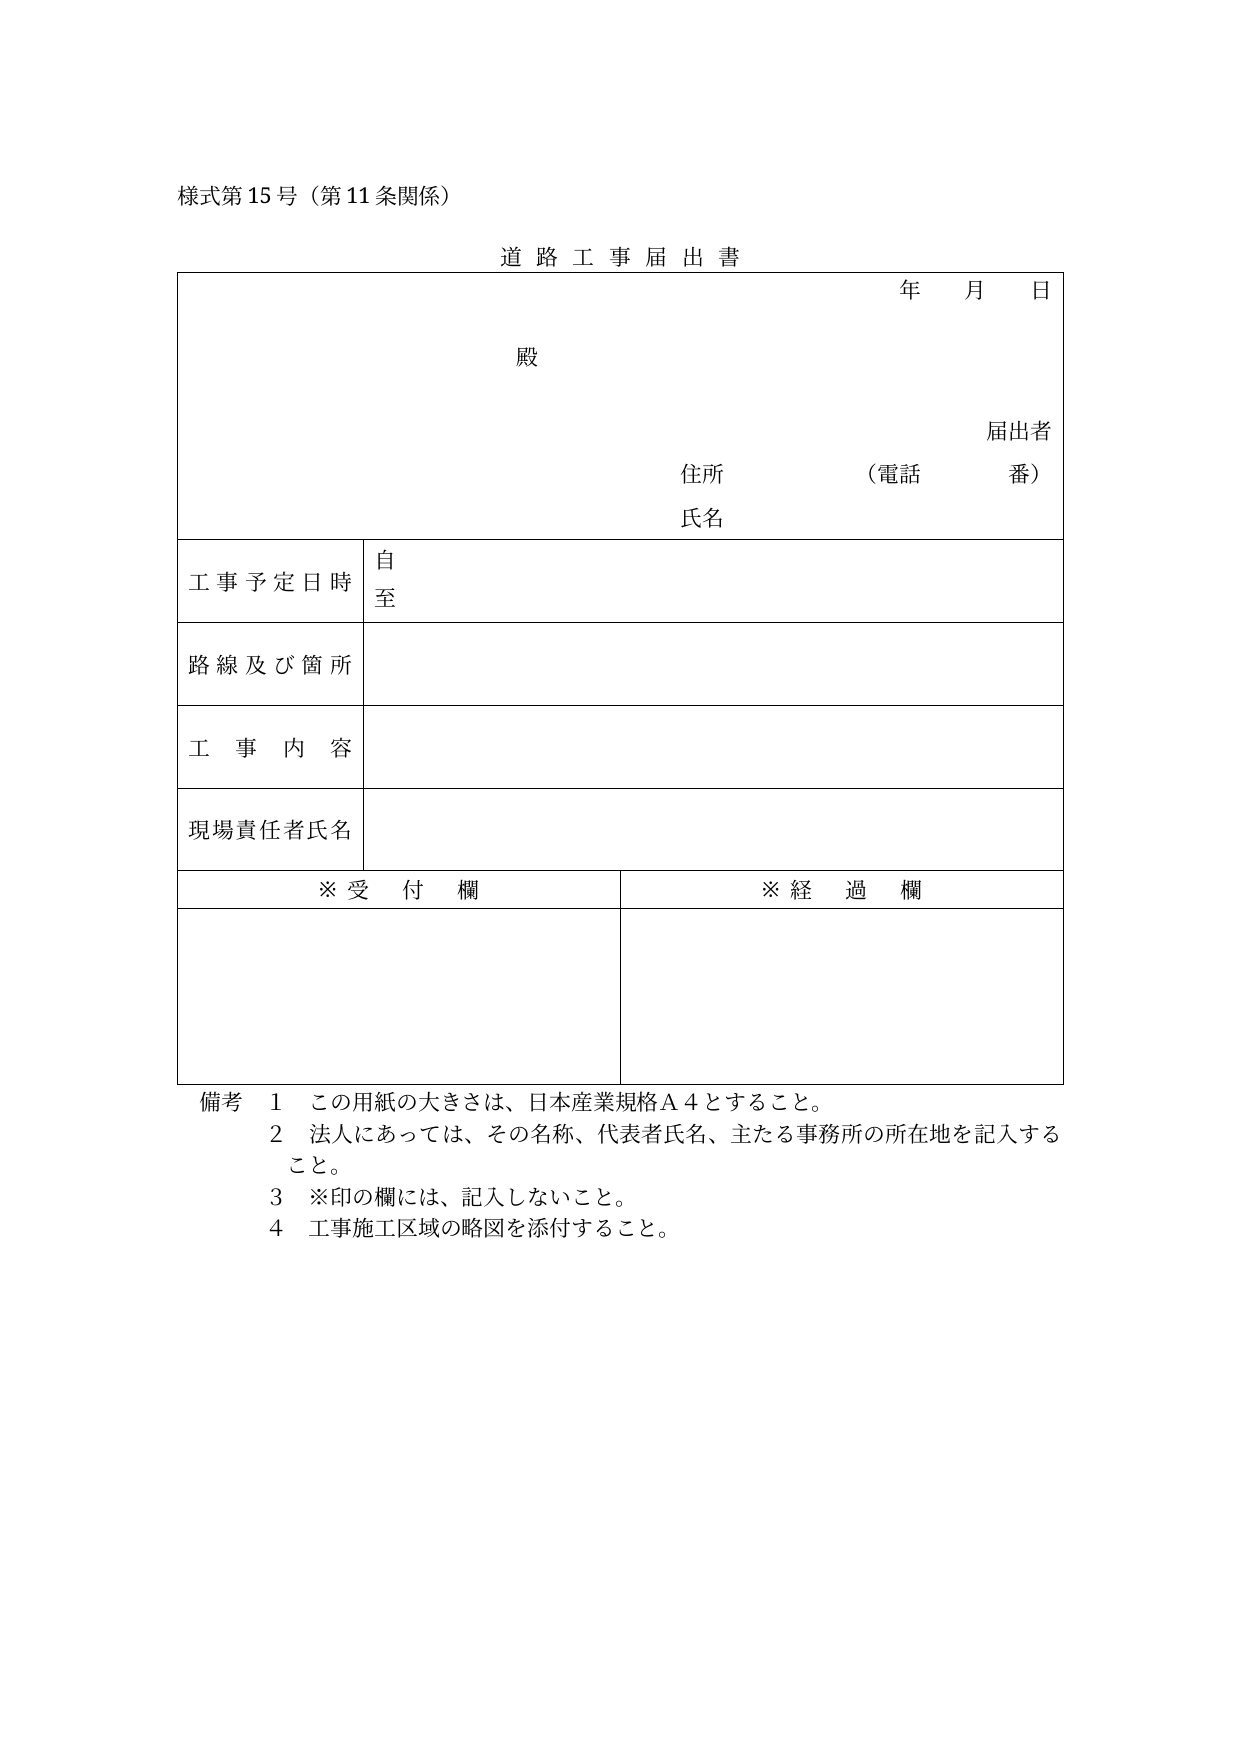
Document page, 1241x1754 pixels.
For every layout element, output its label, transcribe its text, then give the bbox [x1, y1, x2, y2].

text ２ 法人にあっては、その名称、代表者氏名、主たる事務所の所在地を記入すること。 [265, 1117, 1063, 1180]
table_header 年 月 日 殿 届出者 住所 （電話 番） 氏名 印 [178, 273, 1063, 539]
table_cell 現場責任者氏名 [178, 789, 363, 870]
text ４ 工事施工区域の略図を添付すること。 [177, 1211, 1063, 1243]
table_cell [364, 623, 1063, 704]
text 備考 １ この用紙の大きさは、日本産業規格Ａ４とすること。 [177, 1085, 1063, 1117]
table_cell [364, 789, 1063, 870]
table_cell ※受付欄 [178, 871, 620, 908]
table_cell 路線及び箇所 [178, 623, 363, 704]
table_cell ※経過欄 [621, 871, 1063, 908]
table_cell 工事内容 [178, 706, 363, 787]
text ３ ※印の欄には、記入しないこと。 [177, 1180, 1063, 1211]
table_cell 工事予定日時 [178, 540, 363, 622]
table_cell 自 至 [364, 540, 1063, 622]
table_cell [364, 706, 1063, 787]
text 様式第15号（第11条関係） [177, 179, 1063, 211]
table_cell [178, 909, 620, 1084]
text 道路工事届出書 [177, 240, 1063, 272]
table_cell [621, 909, 1063, 1084]
